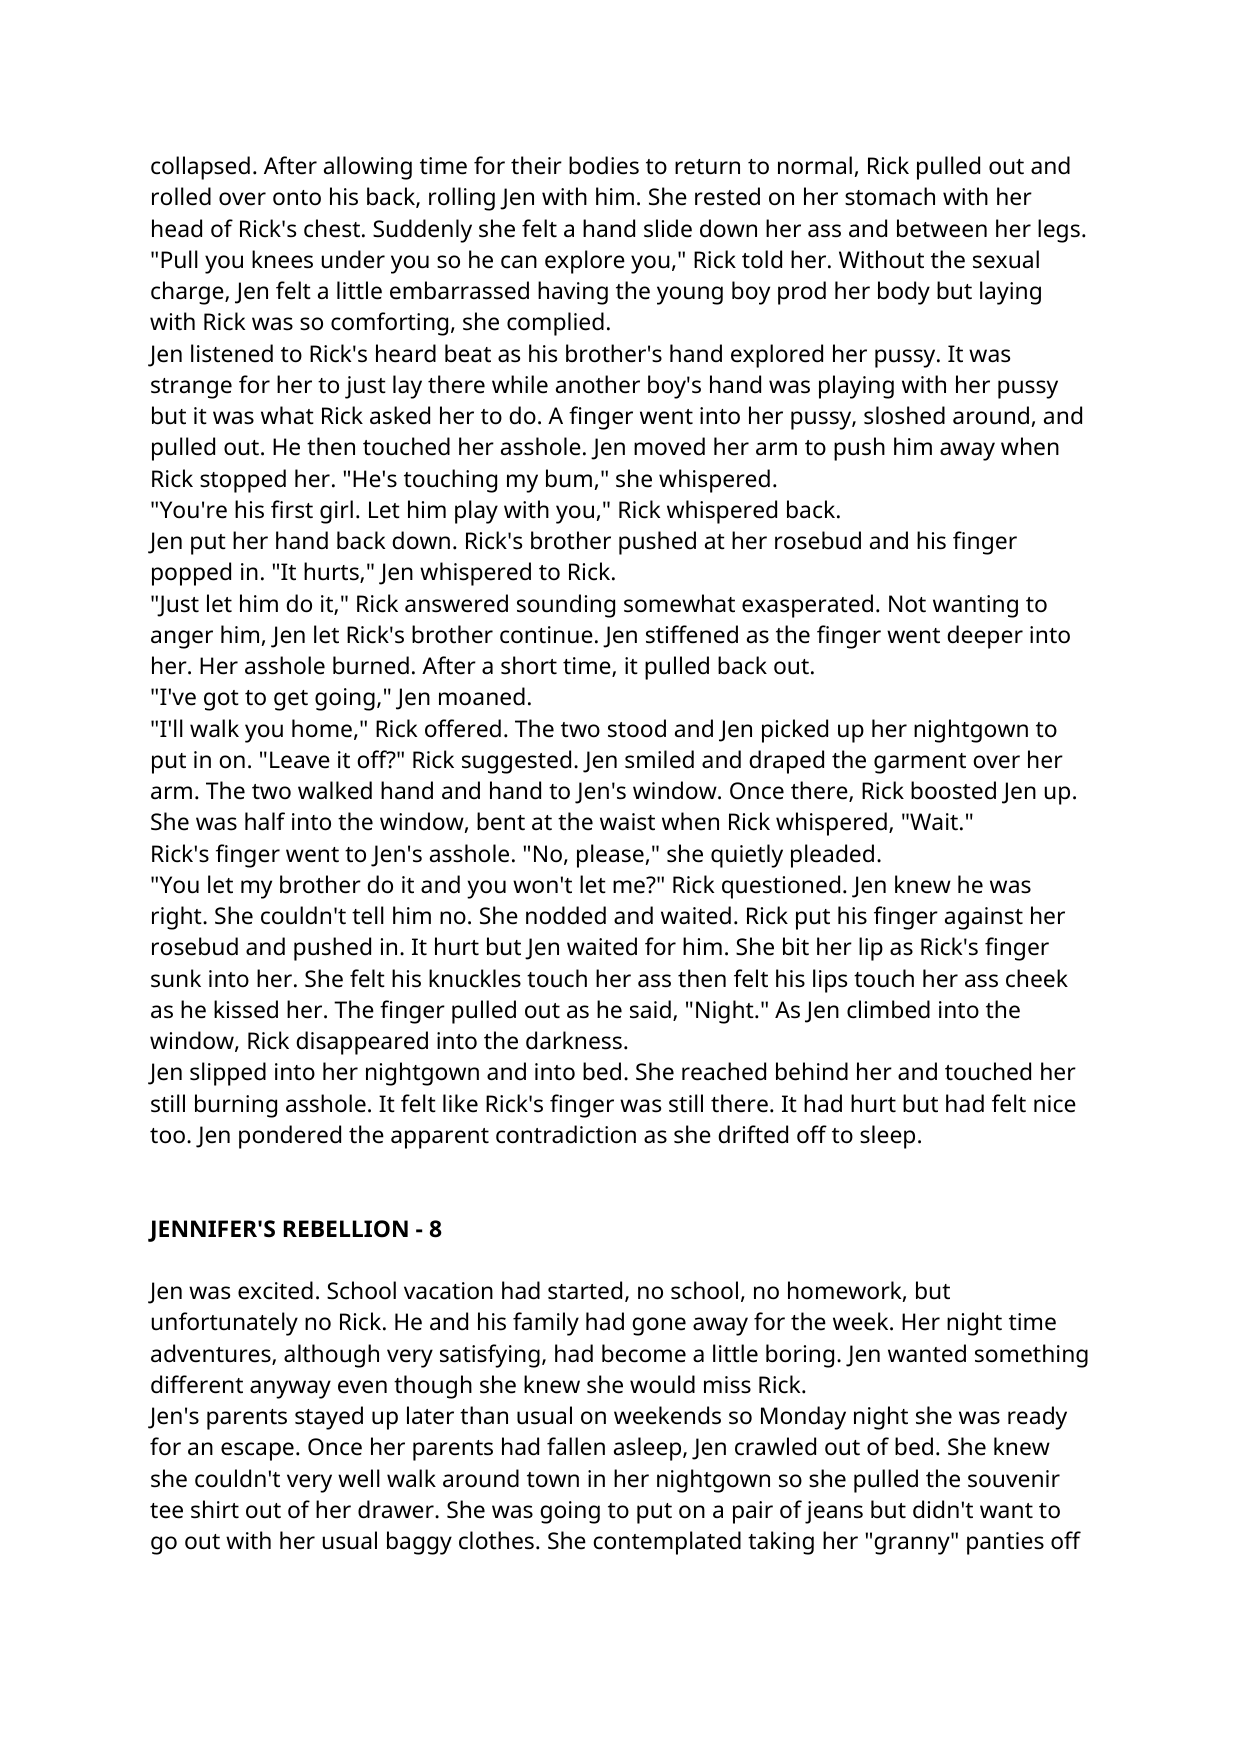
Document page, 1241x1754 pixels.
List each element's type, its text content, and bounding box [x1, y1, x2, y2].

text Jen was excited. School vacation had started, no school, no homework, but unfortunately no Rick. He and his family had gone away for the week. Her night time adventures, although very satisfying, had become a little boring. Jen wanted something different anyway even though she knew she would miss Rick. [150, 1275, 1090, 1400]
text Jen slipped into her nightgown and into bed. She reached behind her and touched her still burning asshole. It felt like Rick's finger was still there. It had hurt but had felt nice too. Jen pondered the apparent contradiction as she drifted off to sleep. [150, 1056, 1090, 1181]
text "I've got to get going," Jen moaned. [150, 681, 1090, 712]
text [150, 1400, 1090, 1556]
text "Just let him do it," Rick answered sounding somewhat exasperated. Not wanting to anger him, Jen let Rick's brother continue. Jen stiffened as the finger went deeper into her. Her asshole burned. After a short time, it pulled back out. [150, 587, 1090, 681]
text Jen listened to Rick's heard beat as his brother's hand explored her pussy. It was strange for her to just lay there while another boy's hand was playing with her pussy but it was what Rick asked her to do. A finger went into her pussy, sloshed around, and pulled out. He then touched her asshole. Jen moved her arm to push him away when Rick stopped her. "He's touching my bum," she whispered. [150, 337, 1090, 494]
text "You let my brother do it and you won't let me?" Rick questioned. Jen knew he was right. She couldn't tell him no. She nodded and waited. Rick put his finger against her rosebud and pushed in. It hurt but Jen waited for him. She bit her lip as Rick's finger sunk into her. She felt his knuckles touch her ass then felt his lips touch her ass cheek as he kissed her. The finger pulled out as he said, "Night." As Jen climbed into the window, Rick disappeared into the darkness. [150, 869, 1090, 1056]
text "You're his first girl. Let him play with you," Rick whispered back. [150, 494, 1090, 525]
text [150, 150, 1090, 337]
text "I'll walk you home," Rick offered. The two stood and Jen picked up her nightgown to put in on. "Leave it off?" Rick suggested. Jen smiled and draped the garment over her arm. The two walked hand and hand to Jen's window. Once there, Rick boosted Jen up. She was half into the window, bent at the waist when Rick whispered, "Wait." [150, 712, 1090, 837]
text Rick's finger went to Jen's asshole. "No, please," she quietly pleaded. [150, 837, 1090, 869]
text JENNIFER'S REBELLION - 8 [150, 1212, 1090, 1244]
text Jen put her hand back down. Rick's brother pushed at her rosebud and his finger popped in. "It hurts," Jen whispered to Rick. [150, 525, 1090, 587]
